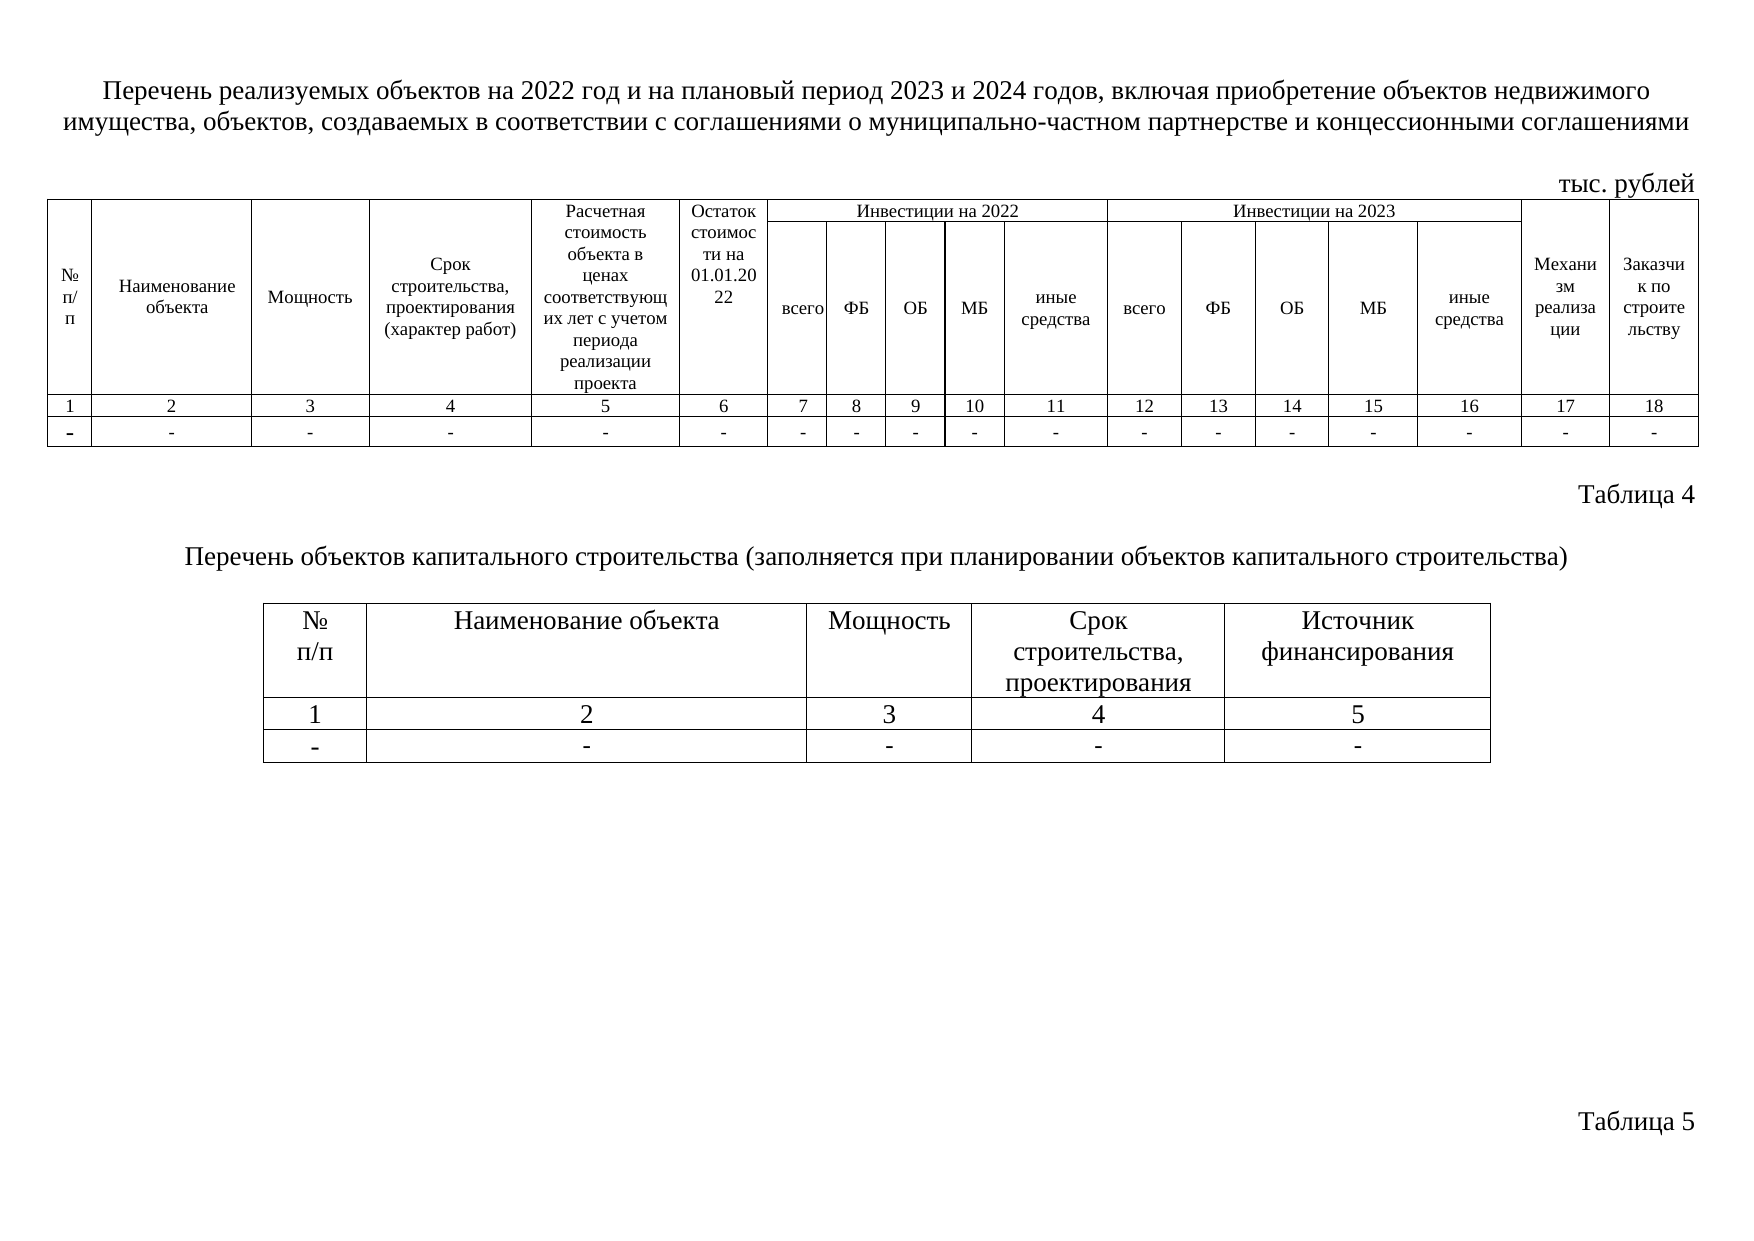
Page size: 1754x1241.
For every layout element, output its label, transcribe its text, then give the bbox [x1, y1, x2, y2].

table_cell - [532, 417, 679, 446]
table_cell иные средства [1005, 222, 1107, 393]
table_cell - [92, 417, 251, 446]
table_cell - [252, 417, 369, 446]
table_cell - [370, 417, 531, 446]
table_header Наименование объекта [367, 604, 806, 697]
table_cell - [1108, 417, 1181, 446]
table_cell 18 [1610, 395, 1698, 416]
table_cell 12 [1108, 395, 1181, 416]
table_header №п/п [48, 200, 91, 393]
text Перечень реализуемых объектов на 2022 год и на плановый период 2023 и 2024 годов, включая приобретение объектов недвижимого имущества, объектов, создаваемых в соответствии с соглашениями о муниципально-частном партнерстве и концессионными соглашениями [59, 74, 1695, 136]
table_cell 4 [370, 395, 531, 416]
table_cell всего [768, 222, 826, 393]
table_cell 17 [1522, 395, 1609, 416]
table_cell ФБ [827, 222, 885, 393]
table_header Наименование объекта [92, 200, 251, 393]
table_cell 5 [532, 395, 679, 416]
table_cell - [946, 417, 1004, 446]
text тыс. рублей [59, 167, 1695, 198]
table_header Срок строительства, проектирования (характер работ) [370, 200, 531, 393]
table_cell - [264, 730, 366, 762]
table_header Заказчик по строительству [1610, 200, 1698, 393]
table_cell иные средства [1418, 222, 1521, 393]
table_cell МБ [946, 222, 1004, 393]
table_cell - [680, 417, 767, 446]
table_cell - [768, 417, 826, 446]
table_cell 14 [1256, 395, 1328, 416]
text Таблица 5 [59, 1105, 1695, 1136]
table_cell 10 [946, 395, 1004, 416]
table_cell 6 [680, 395, 767, 416]
table_cell 2 [92, 395, 251, 416]
text Таблица 4 [59, 478, 1695, 509]
table_cell МБ [1329, 222, 1417, 393]
table_cell - [1329, 417, 1417, 446]
table_cell - [827, 417, 885, 446]
table_cell всего [1108, 222, 1181, 393]
table_header Срок строительства, проектирования [972, 604, 1224, 697]
table_header Остаток стоимости на 01.01.2022 [680, 200, 767, 393]
table_cell 1 [264, 698, 366, 729]
table_cell 11 [1005, 395, 1107, 416]
table_cell - [886, 417, 944, 446]
table_cell 1 [48, 395, 91, 416]
table_header Механизм реализации [1522, 200, 1609, 393]
table_cell - [1418, 417, 1521, 446]
table_cell 5 [1225, 698, 1490, 729]
table_cell 3 [807, 698, 971, 729]
table_cell - [807, 730, 971, 762]
table_header Мощность [807, 604, 971, 697]
table_cell 4 [972, 698, 1224, 729]
table_cell ОБ [886, 222, 944, 393]
table_cell 7 [768, 395, 826, 416]
table_cell ФБ [1182, 222, 1255, 393]
text Перечень объектов капитального строительства (заполняется при планировании объектов капитального строительства) [59, 540, 1695, 572]
table_cell 8 [827, 395, 885, 416]
table_cell - [1522, 417, 1609, 446]
table_cell - [972, 730, 1224, 762]
table_cell - [48, 417, 91, 446]
table_cell - [1182, 417, 1255, 446]
table_cell - [367, 730, 806, 762]
table_cell - [1256, 417, 1328, 446]
table_cell 2 [367, 698, 806, 729]
table_cell - [1610, 417, 1698, 446]
table_header Мощность [252, 200, 369, 393]
table_cell 3 [252, 395, 369, 416]
table_cell ОБ [1256, 222, 1328, 393]
table_header Источник финансирования [1225, 604, 1490, 697]
table_cell 15 [1329, 395, 1417, 416]
table_cell - [1005, 417, 1107, 446]
table_cell 9 [886, 395, 944, 416]
table_header № п/п [264, 604, 366, 697]
table_cell 13 [1182, 395, 1255, 416]
table_header Расчетная стоимость объекта в ценах соответствующих лет с учетом периода реализации проекта [532, 200, 679, 393]
table_cell - [1225, 730, 1490, 762]
table_cell 16 [1418, 395, 1521, 416]
table_header Инвестиции на 2023 [1108, 200, 1521, 221]
table_header Инвестиции на 2022 [768, 200, 1107, 221]
